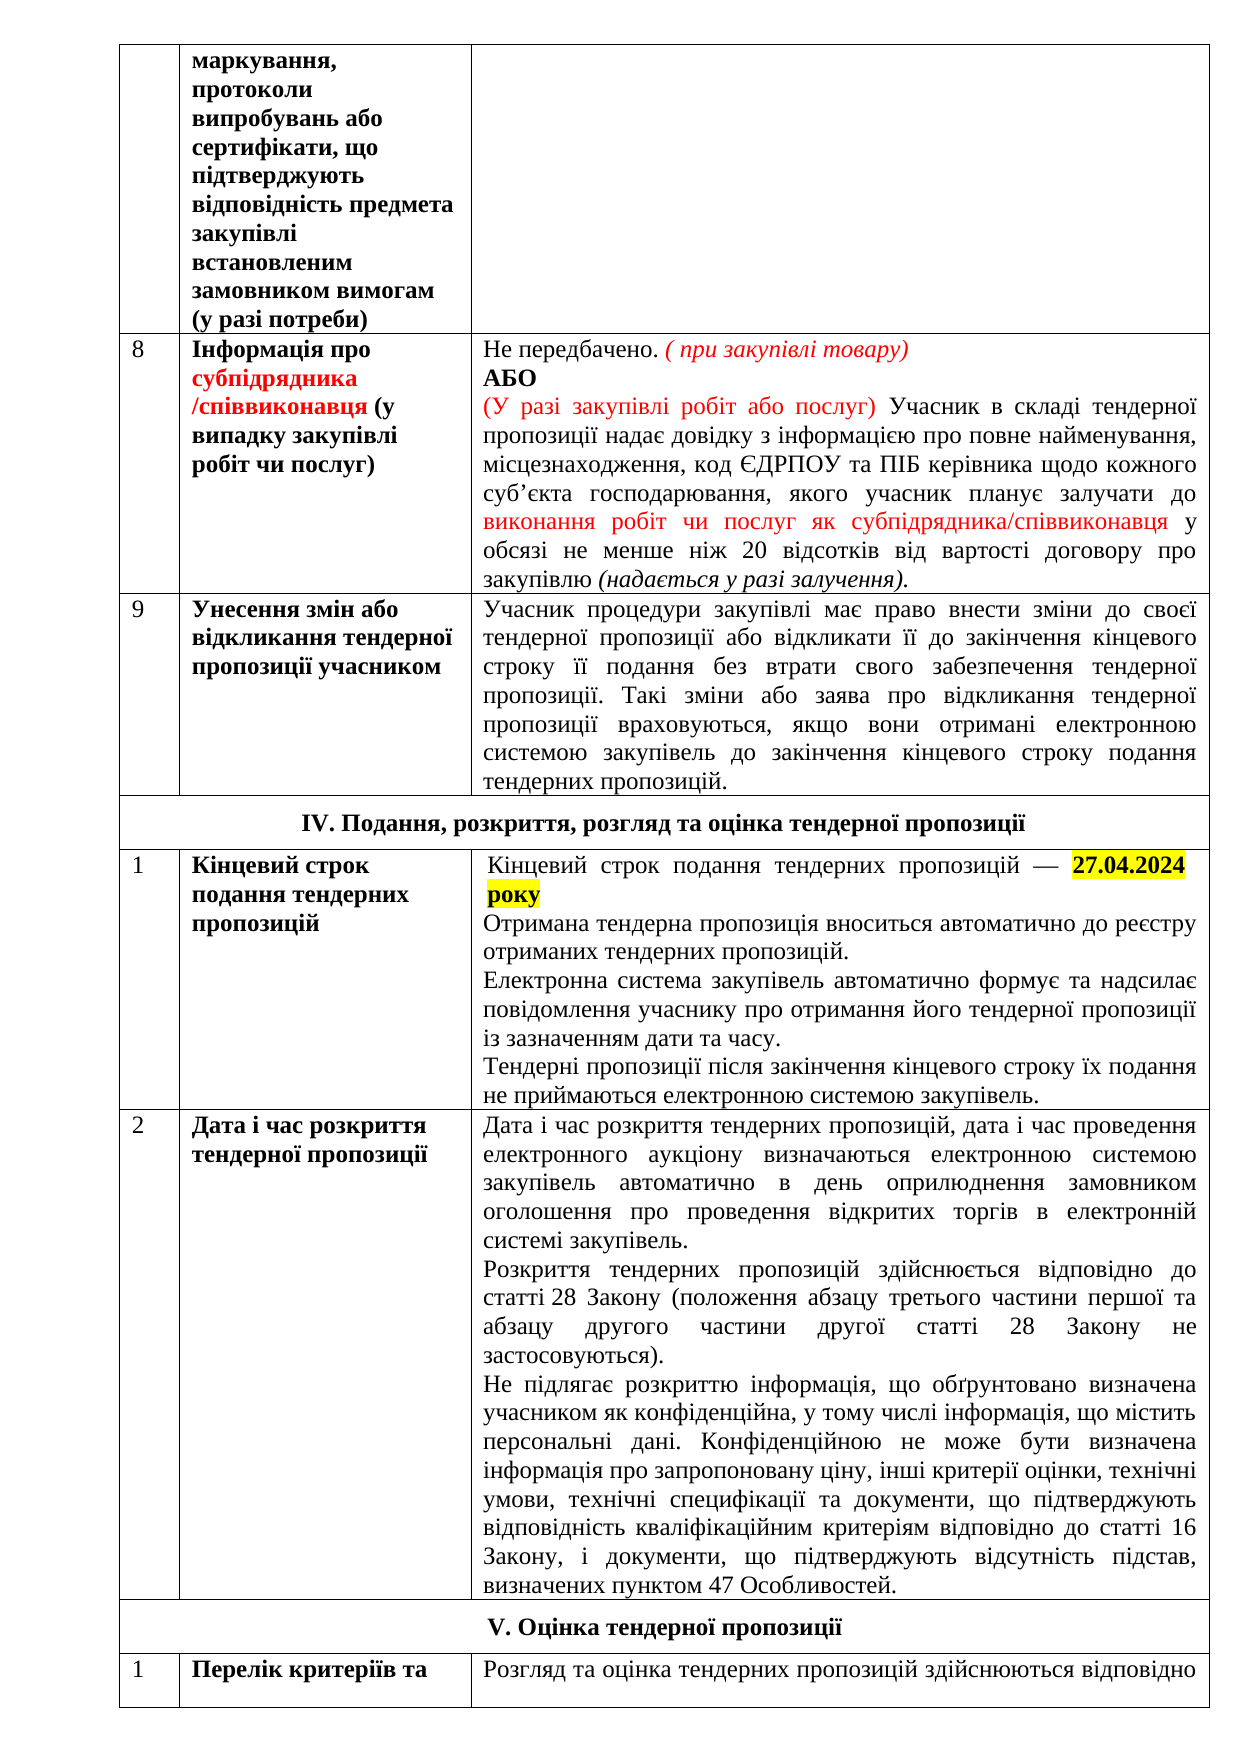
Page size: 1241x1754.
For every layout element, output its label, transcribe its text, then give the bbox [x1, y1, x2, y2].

table_cell 1 [120, 1654, 179, 1707]
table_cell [180, 1654, 471, 1707]
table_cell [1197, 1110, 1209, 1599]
table_cell 7 [120, 45, 179, 333]
table_cell 8 [120, 334, 179, 593]
table_cell 9 [120, 594, 179, 795]
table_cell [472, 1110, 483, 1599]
table_cell V. Оцінка тендерної пропозиції [120, 1600, 1209, 1653]
table_cell 2 [120, 1110, 179, 1599]
table_cell Кінцевий строк подання тендерних пропозицій — 27.04.2024 року Отримана тендерна пропозиція вноситься автоматично до реєстру отриманих тендерних пропозицій. Електронна система закупівель автоматично формує та надсилає повідомлення учаснику про отримання його тендерної пропозиції із зазначенням дати та часу. Тендерні пропозиції після закінчення кінцевого строку їх подання не приймаються електронною системою закупівель. [472, 850, 1209, 1109]
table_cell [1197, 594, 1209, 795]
table_cell Дата і час розкриття тендерної пропозиції [180, 1110, 471, 1599]
table_cell 1 [120, 850, 179, 1109]
table_cell Кінцевий строк подання тендерних пропозицій [180, 850, 471, 1109]
table_cell IV. Подання, розкриття, розгляд та оцінка тендерної пропозиції [120, 796, 1209, 849]
table_cell Інформація про субпідрядника /співвиконавця (у випадку закупівлі робіт чи послуг) [180, 334, 471, 593]
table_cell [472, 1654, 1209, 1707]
table_cell Не передбачено. ( при закупівлі товару) АБО (У разі закупівлі робіт або послуг) Учасник в складі тендерної пропозиції надає довідку з інформацією про повне найменування, місцезнаходження, код ЄДРПОУ та ПІБ керівника щодо кожного суб’єкта господарювання, якого учасник планує залучати до виконання робіт чи послуг як субпідрядника/співвиконавця у обсязі не менше ніж 20 відсотків від вартості договору про закупівлю (надається у разі залучення). [472, 334, 1209, 593]
table_cell Унесення змін або відкликання тендерної пропозиції учасником [180, 594, 471, 795]
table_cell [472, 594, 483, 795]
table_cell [472, 45, 1209, 333]
